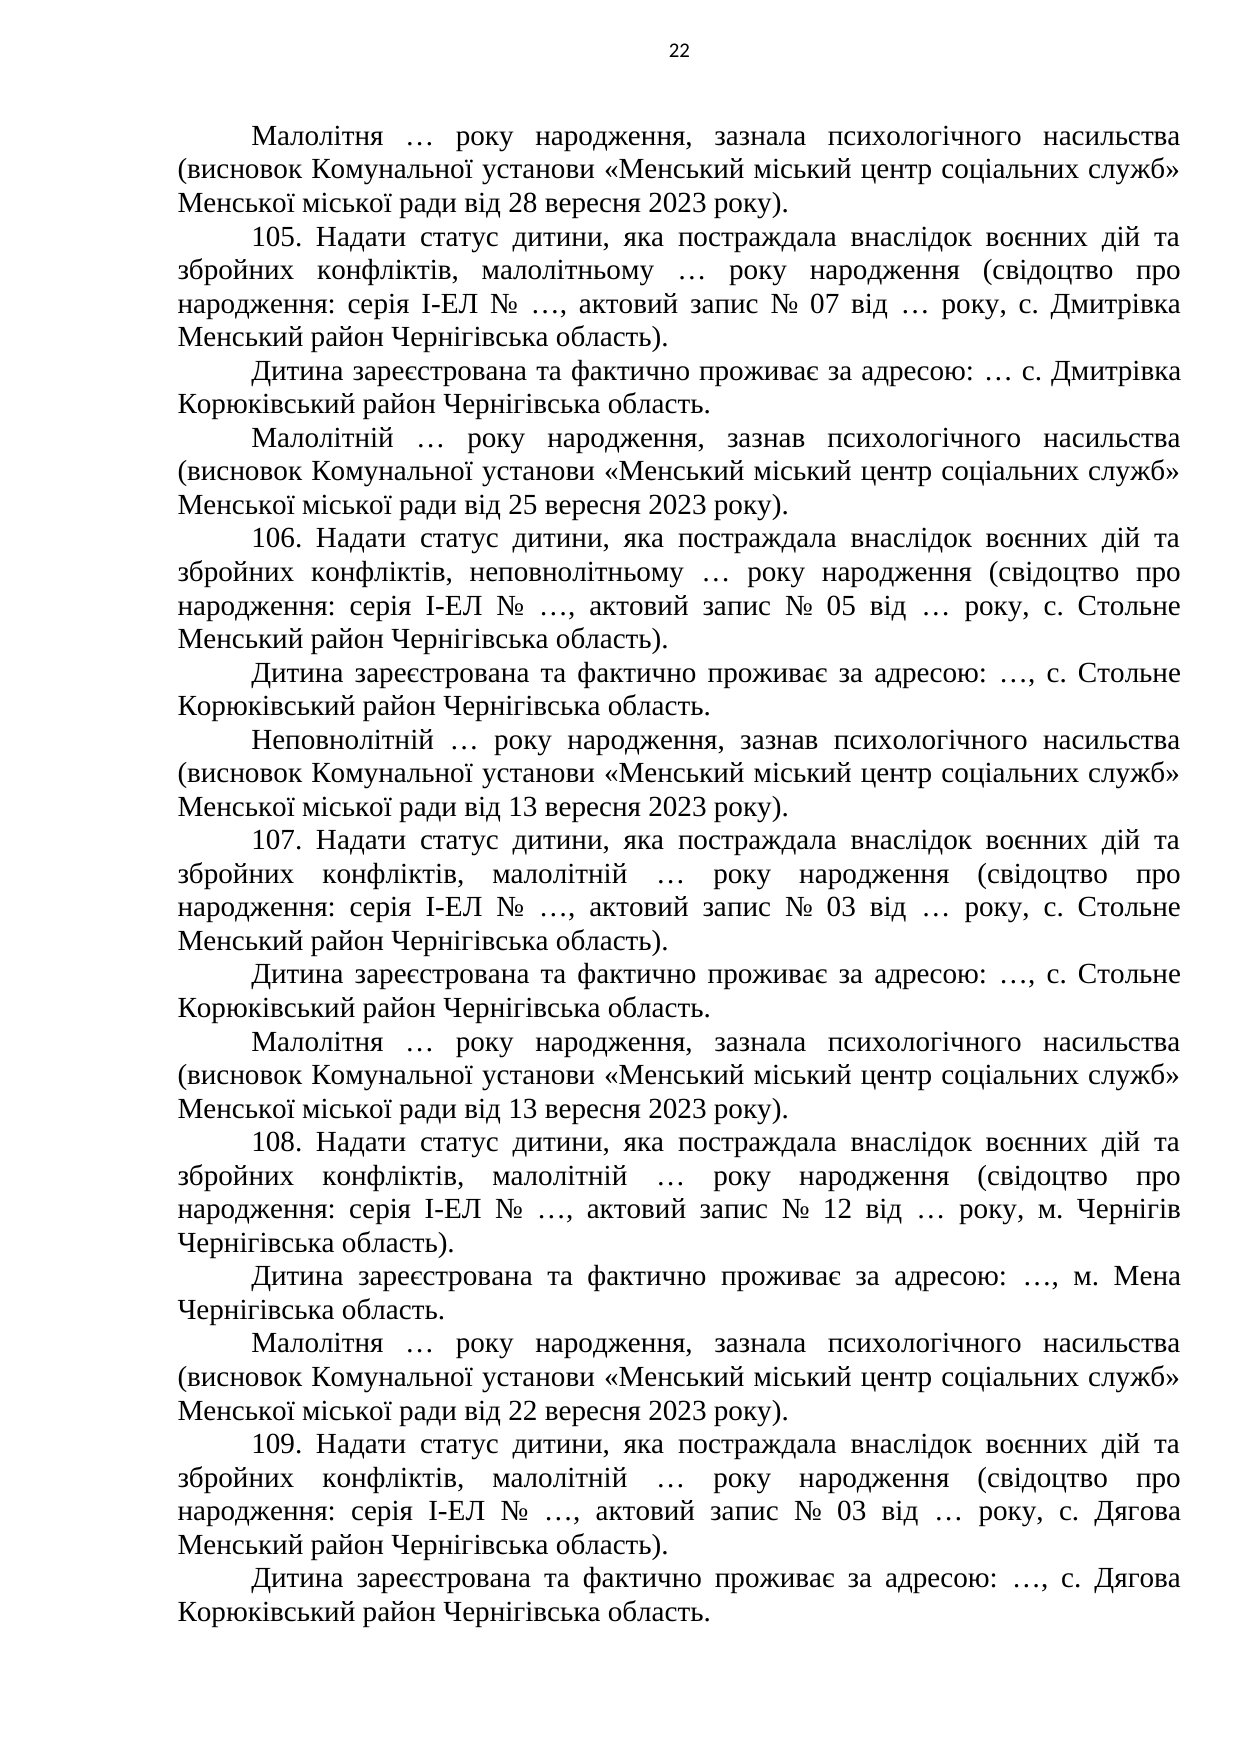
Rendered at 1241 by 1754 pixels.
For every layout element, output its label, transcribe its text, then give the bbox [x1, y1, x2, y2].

text 105. Надати статус дитини, яка постраждала внаслідок воєнних дій та збройних конфліктів, малолітньому … року народження (свідоцтво про народження: серія І-ЕЛ № …, актовий запис № 07 від … року, с. Дмитрівка Менський район Чернігівська область). [177, 219, 1181, 353]
text 108. Надати статус дитини, яка постраждала внаслідок воєнних дій та збройних конфліктів, малолітній … року народження (свідоцтво про народження: серія І-ЕЛ № …, актовий запис № 12 від … року, м. Чернігів Чернігівська область). [177, 1124, 1181, 1258]
text Дитина зареєстрована та фактично проживає за адресою: …, м. Мена Чернігівська область. [177, 1258, 1181, 1326]
text 106. Надати статус дитини, яка постраждала внаслідок воєнних дій та збройних конфліктів, неповнолітньому … року народження (свідоцтво про народження: серія І-ЕЛ № …, актовий запис № 05 від … року, с. Стольне Менський район Чернігівська область). [177, 521, 1181, 655]
text Малолітній … року народження, зазнав психологічного насильства (висновок Комунальної установи «Менський міський центр соціальних служб» Менської міської ради від 25 вересня 2023 року). [177, 420, 1181, 521]
text Дитина зареєстрована та фактично проживає за адресою: …, с. Стольне Корюківський район Чернігівська область. [177, 655, 1181, 722]
text Дитина зареєстрована та фактично проживає за адресою: …, с. Стольне Корюківський район Чернігівська область. [177, 957, 1181, 1024]
text Неповнолітній … року народження, зазнав психологічного насильства (висновок Комунальної установи «Менський міський центр соціальних служб» Менської міської ради від 13 вересня 2023 року). [177, 722, 1181, 822]
text Малолітня … року народження, зазнала психологічного насильства (висновок Комунальної установи «Менський міський центр соціальних служб» Менської міської ради від 22 вересня 2023 року). [177, 1326, 1181, 1426]
text 109. Надати статус дитини, яка постраждала внаслідок воєнних дій та збройних конфліктів, малолітній … року народження (свідоцтво про народження: серія І-ЕЛ № …, актовий запис № 03 від … року, с. Дягова Менський район Чернігівська область). [177, 1426, 1181, 1560]
text Малолітня … року народження, зазнала психологічного насильства (висновок Комунальної установи «Менський міський центр соціальних служб» Менської міської ради від 13 вересня 2023 року). [177, 1024, 1181, 1124]
text Дитина зареєстрована та фактично проживає за адресою: … с. Дмитрівка Корюківський район Чернігівська область. [177, 353, 1181, 420]
text Дитина зареєстрована та фактично проживає за адресою: …, с. Дягова Корюківський район Чернігівська область. [177, 1560, 1181, 1627]
text 107. Надати статус дитини, яка постраждала внаслідок воєнних дій та збройних конфліктів, малолітній … року народження (свідоцтво про народження: серія І-ЕЛ № …, актовий запис № 03 від … року, с. Стольне Менський район Чернігівська область). [177, 822, 1181, 957]
